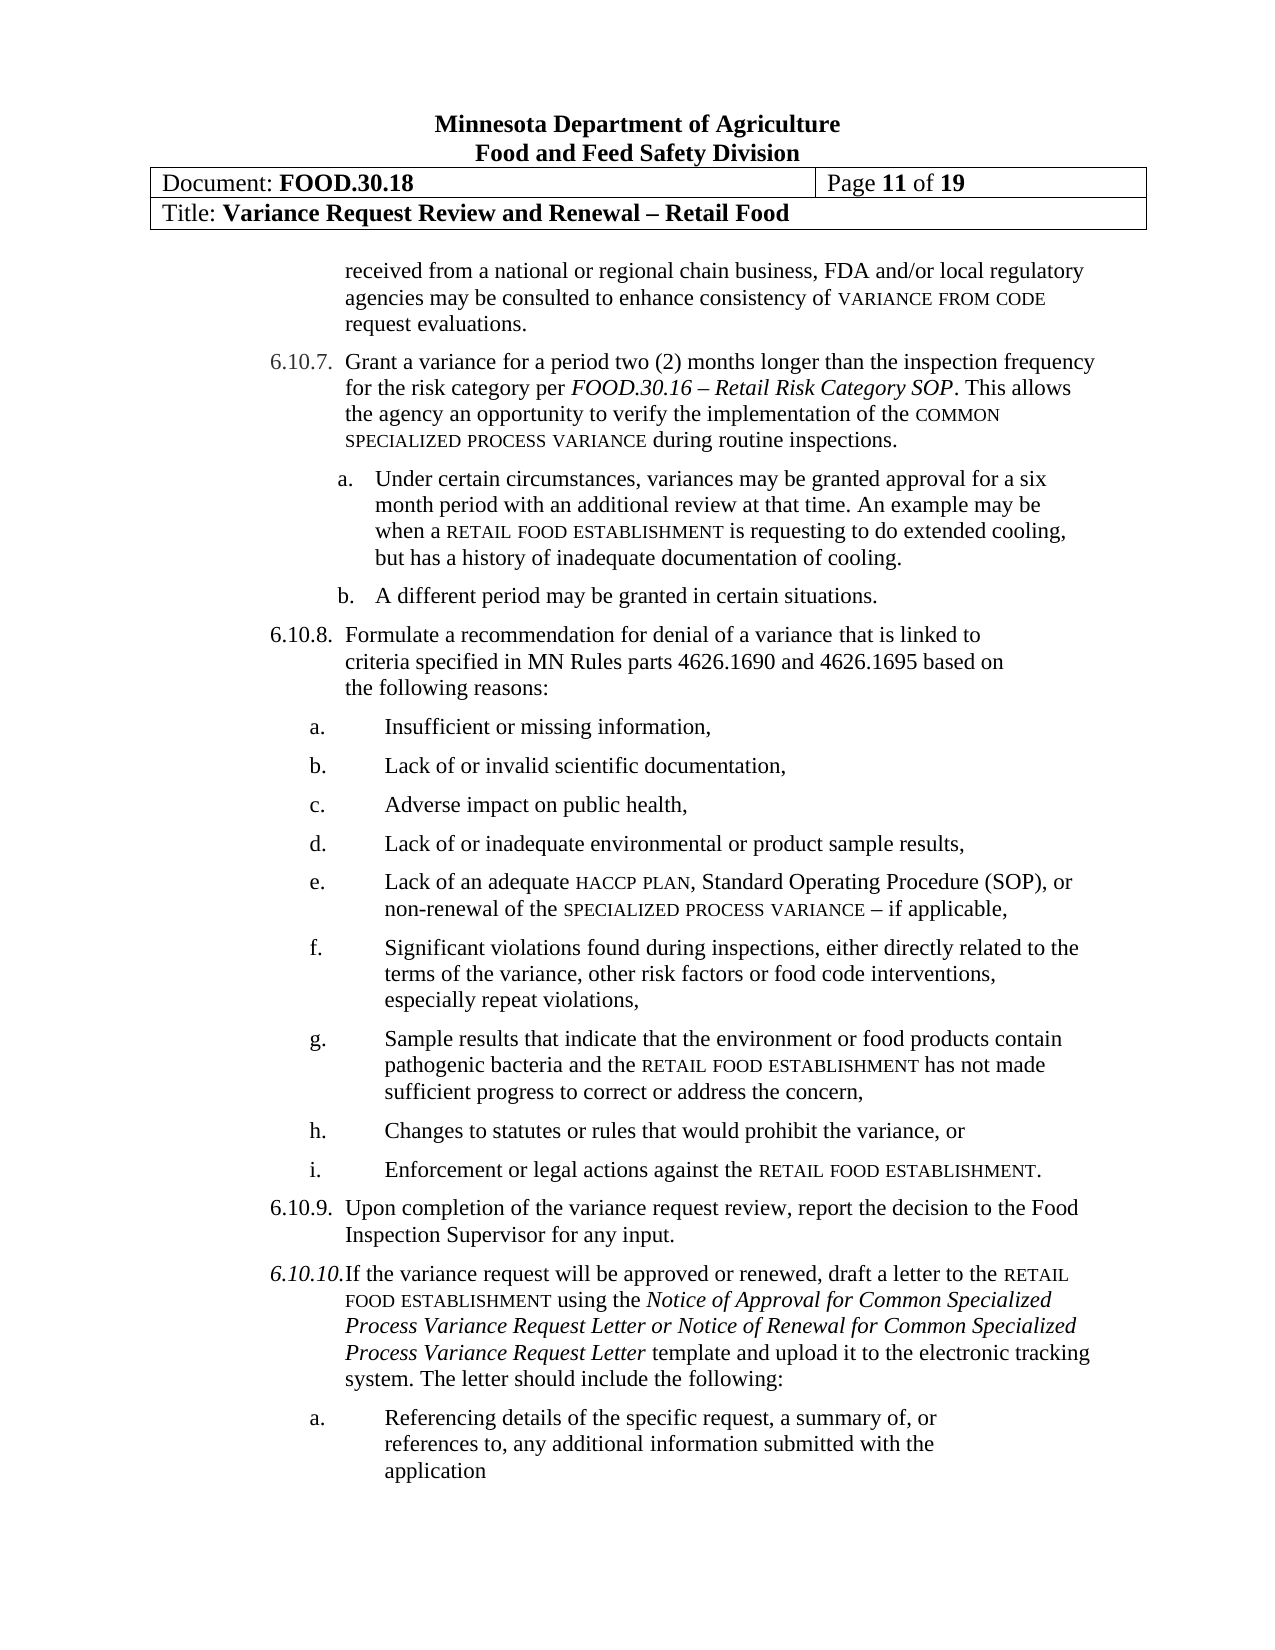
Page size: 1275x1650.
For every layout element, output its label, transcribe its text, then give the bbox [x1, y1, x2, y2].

list Under certain circumstances, variances may be granted approval for a six month period with an additional review at that time. An example may be when a retail food establishment is requesting to do extended cooling, but has a history of inadequate documentation of cooling. [337, 465, 1092, 570]
list If the variance request will be approved or renewed, draft a letter to the retail food establishment using the Notice of Approval for Common Specialized Process Variance Request Letter or Notice of Renewal for Common Specialized Process Variance Request Letter template and upload it to the electronic tracking system. The letter should include the following: [270, 1260, 1099, 1391]
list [270, 257, 1095, 337]
list Lack of an adequate haccp plan, Standard Operating Procedure (SOP), or non-renewal of the specialized process variance – if applicable, [309, 868, 1087, 921]
list Sample results that indicate that the environment or food products contain pathogenic bacteria and the retail food establishment has not made sufficient progress to correct or address the concern, [309, 1025, 1087, 1104]
list Lack of or invalid scientific documentation, [309, 752, 1087, 778]
list Upon completion of the variance request review, report the decision to the Food Inspection Supervisor for any input. [270, 1194, 1087, 1247]
list Changes to statutes or rules that would prohibit the variance, or [309, 1117, 1087, 1143]
list Enforcement or legal actions against the retail food establishment. [309, 1156, 1087, 1182]
list Adverse impact on public health, [309, 791, 1087, 817]
list Grant a variance for a period two (2) months longer than the inspection frequency for the risk category per FOOD.30.16 – Retail Risk Category SOP. This allows the agency an opportunity to verify the implementation of the common specialized process variance during routine inspections. [270, 349, 1096, 452]
list Insufficient or missing information, [309, 713, 1087, 739]
list A different period may be granted in certain situations. [337, 583, 1092, 609]
list Significant violations found during inspections, either directly related to the terms of the variance, other risk factors or food code interventions, especially repeat violations, [309, 934, 1087, 1013]
list Referencing details of the specific request, a summary of, or references to, any additional information submitted with the application [309, 1404, 1008, 1483]
list Formulate a recommendation for denial of a variance that is linked to criteria specified in MN Rules parts 4626.1690 and 4626.1695 based on the following reasons: [270, 621, 1026, 701]
list Lack of or inadequate environmental or product sample results, [309, 829, 1087, 856]
